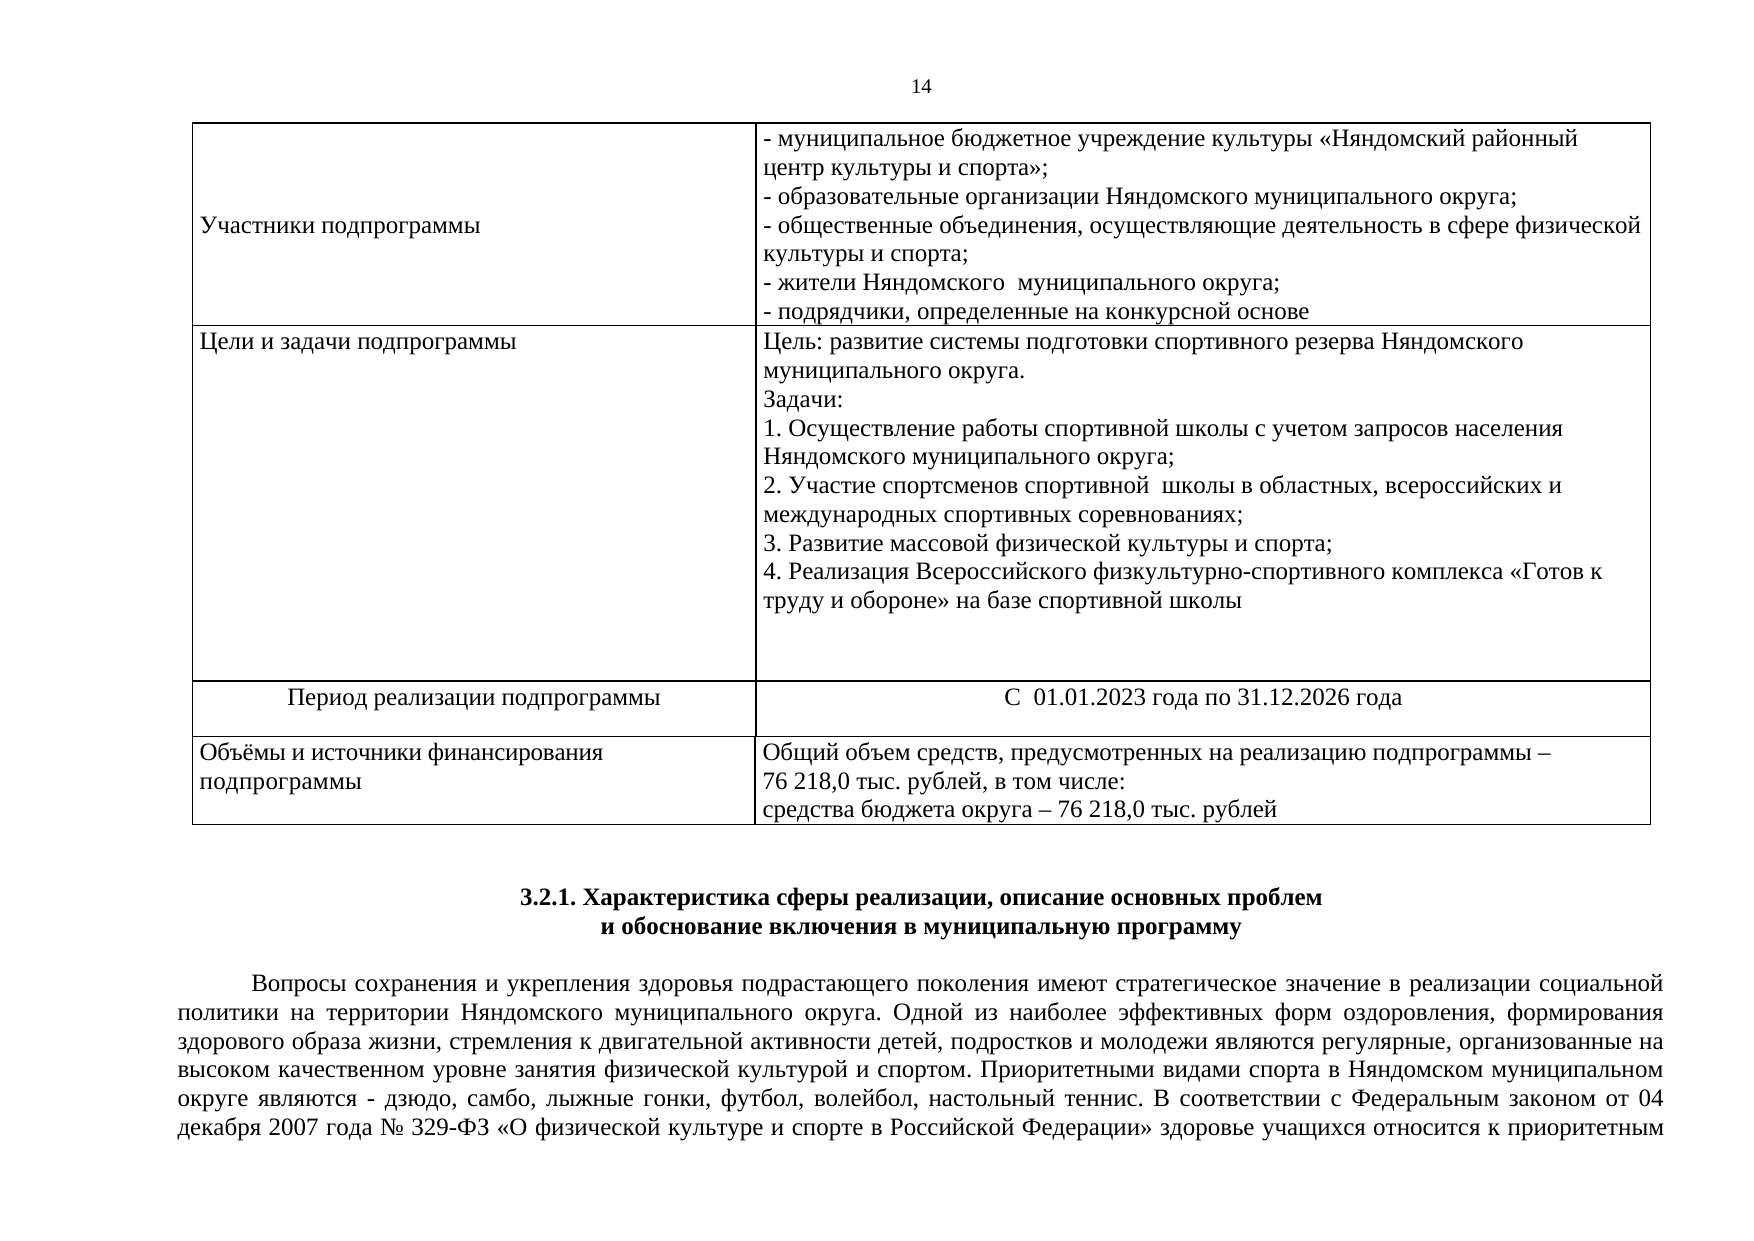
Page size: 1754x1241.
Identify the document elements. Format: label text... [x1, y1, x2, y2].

table_cell Цели и задачи подпрограммы [193, 326, 755, 680]
table_cell - муниципальное бюджетное учреждение культуры «Няндомский районный центр культуры и спорта»; - образовательные организации Няндомского муниципального округа; - общественные объединения, осуществляющие деятельность в сфере физической культуры и спорта; - жители Няндомского муниципального округа; - подрядчики, определенные на конкурсной основе [757, 124, 1650, 325]
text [177, 968, 1665, 1141]
text 3.2.1. Характеристика сферы реализации, описание основных проблем [177, 882, 1665, 911]
table_cell Участники подпрограммы [193, 124, 755, 325]
table_cell Цель: развитие системы подготовки спортивного резерва Няндомского муниципального округа. Задачи: 1. Осуществление работы спортивной школы с учетом запросов населения Няндомского муниципального округа; 2. Участие спортсменов спортивной школы в областных, всероссийских и международных спортивных соревнованиях; 3. Развитие массовой физической культуры и спорта; 4. Реализация Всероссийского физкультурно-спортивного комплекса «Готов к труду и обороне» на базе спортивной школы [757, 326, 1650, 680]
table_cell Период реализации подпрограммы [193, 682, 755, 736]
table_cell Общий объем средств, предусмотренных на реализацию подпрограммы – 76 218,0 тыс. рублей, в том числе: средства бюджета округа – 76 218,0 тыс. рублей [756, 737, 1650, 823]
text и обоснование включения в муниципальную программу [177, 911, 1665, 939]
table_cell Объёмы и источники финансирования подпрограммы [193, 737, 754, 823]
table_cell С 01.01.2023 года по 31.12.2026 года [757, 682, 1650, 736]
